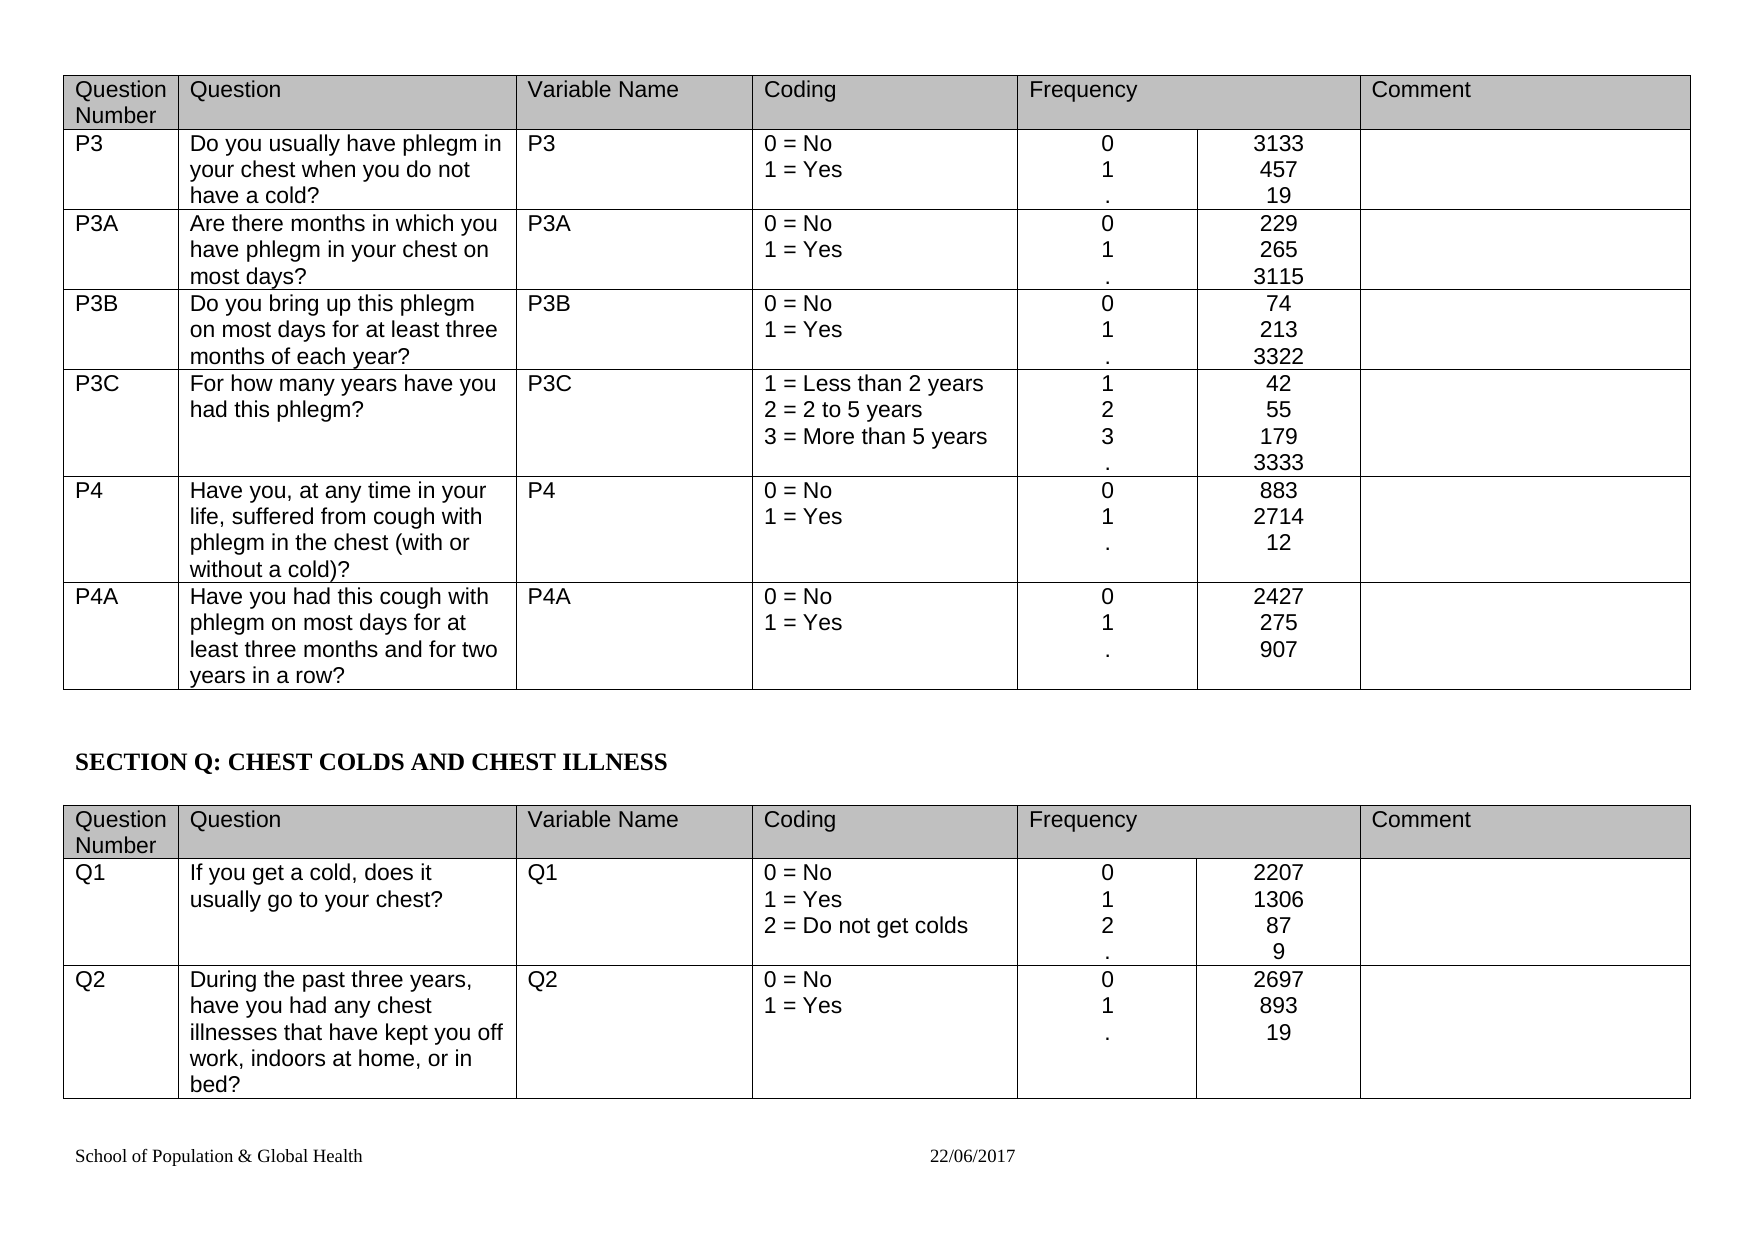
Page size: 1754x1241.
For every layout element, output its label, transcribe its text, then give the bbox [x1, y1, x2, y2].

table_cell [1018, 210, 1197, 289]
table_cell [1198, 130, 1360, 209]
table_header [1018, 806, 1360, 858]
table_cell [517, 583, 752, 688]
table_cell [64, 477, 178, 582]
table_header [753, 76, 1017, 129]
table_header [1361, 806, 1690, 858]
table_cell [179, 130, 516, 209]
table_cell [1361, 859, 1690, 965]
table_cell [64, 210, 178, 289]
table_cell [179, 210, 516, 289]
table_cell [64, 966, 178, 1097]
text SECTION Q: CHEST COLDS AND CHEST ILLNESS [75, 747, 1679, 776]
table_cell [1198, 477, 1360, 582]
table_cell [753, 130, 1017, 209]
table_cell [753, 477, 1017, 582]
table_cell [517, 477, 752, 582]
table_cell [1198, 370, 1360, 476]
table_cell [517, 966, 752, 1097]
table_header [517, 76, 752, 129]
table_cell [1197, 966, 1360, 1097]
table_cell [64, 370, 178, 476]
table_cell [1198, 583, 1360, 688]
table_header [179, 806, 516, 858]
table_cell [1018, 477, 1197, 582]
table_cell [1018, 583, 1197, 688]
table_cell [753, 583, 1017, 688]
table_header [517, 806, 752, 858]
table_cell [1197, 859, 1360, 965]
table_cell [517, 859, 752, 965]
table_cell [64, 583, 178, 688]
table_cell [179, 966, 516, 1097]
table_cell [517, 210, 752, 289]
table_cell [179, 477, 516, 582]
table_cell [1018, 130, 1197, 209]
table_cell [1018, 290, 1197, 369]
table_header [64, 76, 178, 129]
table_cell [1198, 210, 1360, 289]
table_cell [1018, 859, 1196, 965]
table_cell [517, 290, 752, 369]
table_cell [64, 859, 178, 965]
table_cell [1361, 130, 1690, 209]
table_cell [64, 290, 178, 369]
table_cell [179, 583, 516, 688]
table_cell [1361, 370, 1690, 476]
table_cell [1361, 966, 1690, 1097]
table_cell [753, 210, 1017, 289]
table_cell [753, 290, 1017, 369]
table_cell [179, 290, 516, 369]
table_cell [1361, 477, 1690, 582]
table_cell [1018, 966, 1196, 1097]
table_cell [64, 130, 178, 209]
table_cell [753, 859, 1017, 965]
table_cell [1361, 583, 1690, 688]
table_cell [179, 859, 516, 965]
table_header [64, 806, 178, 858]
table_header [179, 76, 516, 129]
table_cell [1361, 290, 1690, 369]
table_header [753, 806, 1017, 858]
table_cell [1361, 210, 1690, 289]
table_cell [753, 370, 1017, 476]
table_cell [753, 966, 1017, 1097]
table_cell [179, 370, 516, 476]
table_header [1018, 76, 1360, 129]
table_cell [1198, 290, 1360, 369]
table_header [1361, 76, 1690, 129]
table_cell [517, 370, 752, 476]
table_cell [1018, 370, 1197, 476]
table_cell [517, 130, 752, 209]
